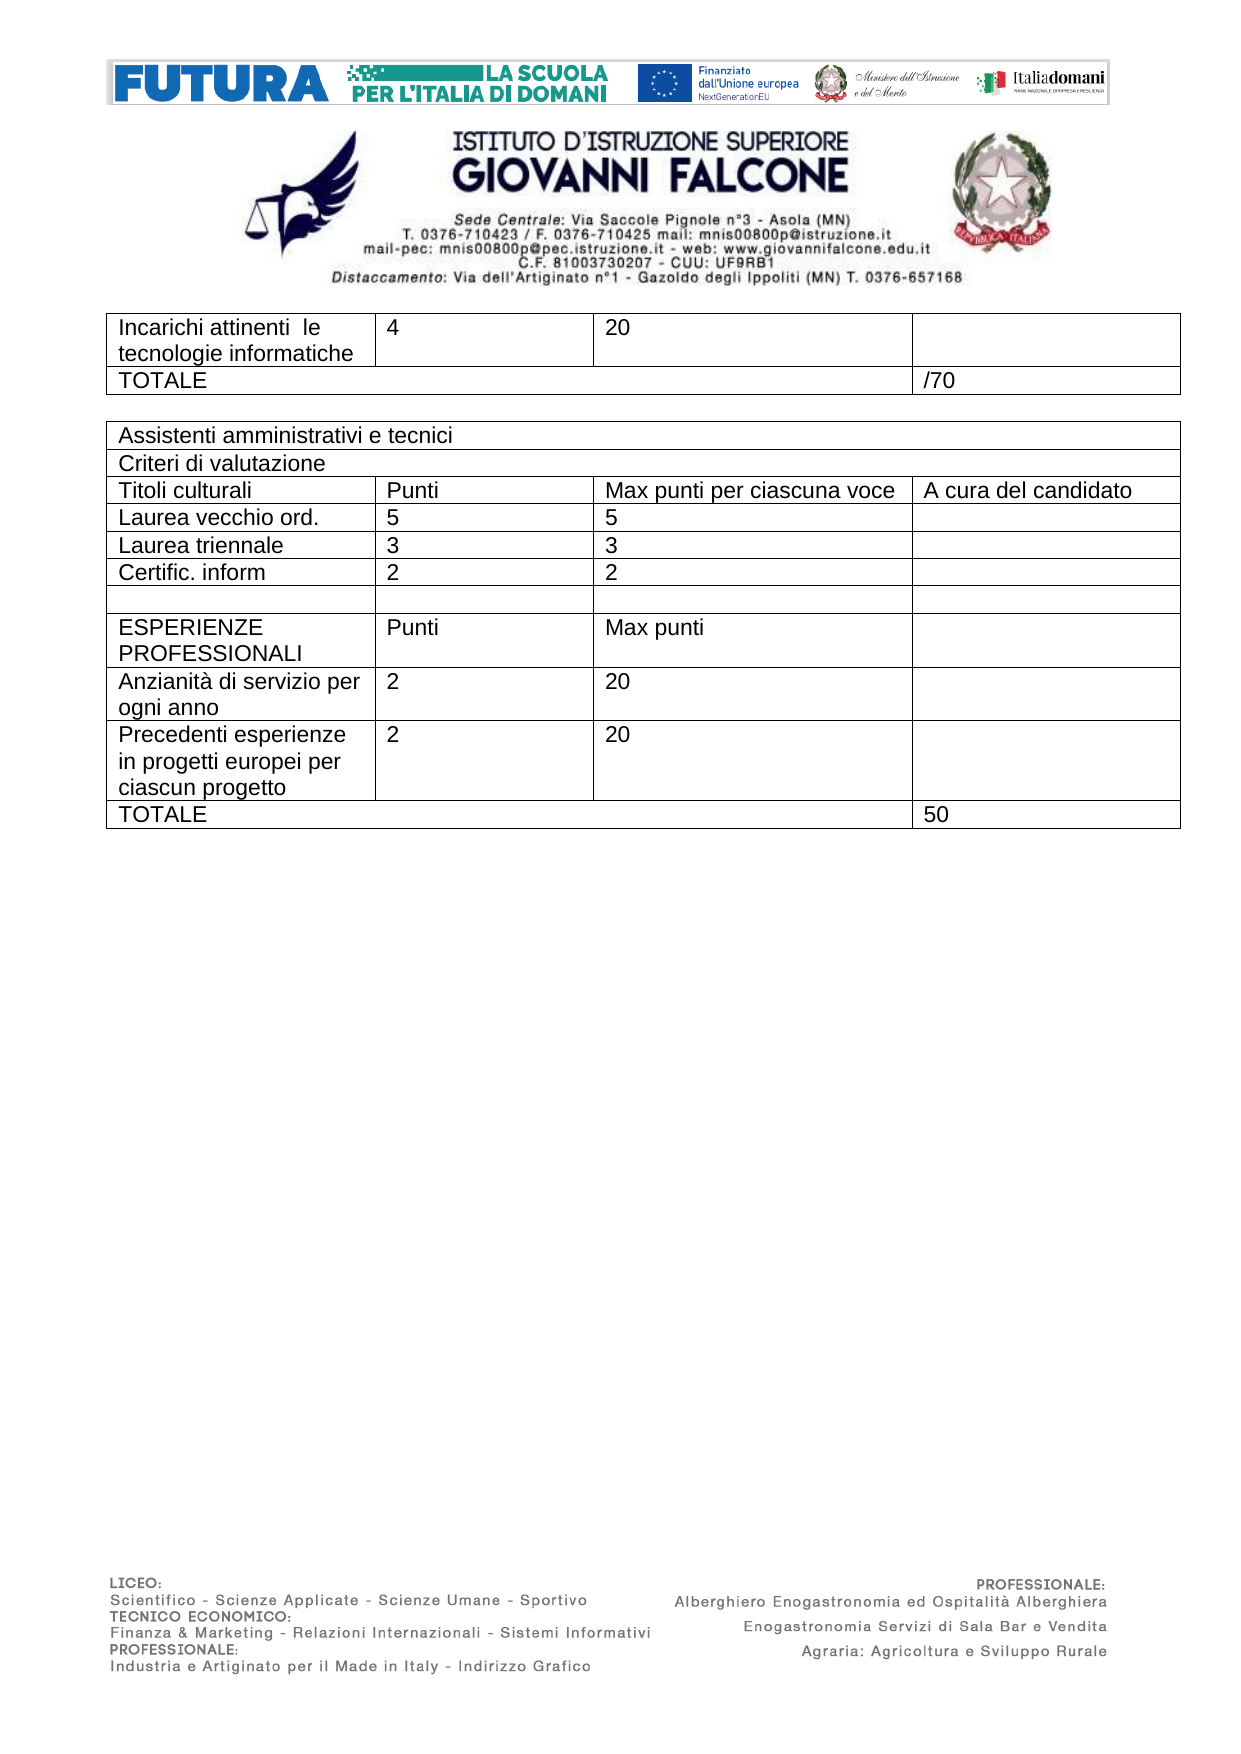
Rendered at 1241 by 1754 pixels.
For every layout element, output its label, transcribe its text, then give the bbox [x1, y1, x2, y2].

table_cell Anzianità di servizio per ogni anno [107, 668, 375, 720]
table_cell [913, 532, 1180, 558]
table_cell 20 [594, 721, 912, 800]
table_cell Precedenti esperienze in progetti europei per ciascun progetto [107, 721, 375, 800]
table_cell [913, 614, 1180, 667]
table_cell /70 [913, 367, 1180, 394]
table_cell Punti [376, 614, 593, 667]
picture [234, 131, 1053, 287]
table_cell Certific. inform [107, 559, 375, 585]
table_cell 50 [913, 801, 1180, 828]
table_cell [913, 721, 1180, 800]
table_cell Laurea vecchio ord. [107, 504, 375, 531]
table_cell 4 [376, 314, 593, 366]
picture [106, 1575, 1110, 1679]
table_cell TOTALE [107, 801, 912, 828]
table_cell 3 [594, 532, 912, 558]
table_cell 20 [594, 668, 912, 720]
table_cell 2 [594, 559, 912, 585]
table_cell Laurea triennale [107, 532, 375, 558]
table_cell Incarichi attinenti le tecnologie informatiche [107, 314, 375, 366]
table_cell 20 [594, 314, 912, 366]
table_cell 2 [376, 559, 593, 585]
table_cell Max punti [594, 614, 912, 667]
table_cell 3 [376, 532, 593, 558]
table_cell 2 [376, 721, 593, 800]
table_cell [913, 586, 1180, 613]
table_cell [594, 586, 912, 613]
table_cell [376, 586, 593, 613]
table_cell [913, 314, 1180, 366]
table_cell Punti [376, 477, 593, 503]
table_cell 2 [376, 668, 593, 720]
table_cell 5 [594, 504, 912, 531]
table_cell Criteri di valutazione [107, 450, 1180, 476]
table_cell [107, 586, 375, 613]
table_cell Max punti per ciascuna voce [594, 477, 912, 503]
table_cell ESPERIENZE PROFESSIONALI [107, 614, 375, 667]
table_cell Titoli culturali [107, 477, 375, 503]
table_cell 5 [376, 504, 593, 531]
table_cell A cura del candidato [913, 477, 1180, 503]
picture [106, 59, 1111, 105]
table_cell [913, 504, 1180, 531]
table_cell [913, 559, 1180, 585]
table_cell [913, 668, 1180, 720]
table_cell TOTALE [107, 367, 912, 394]
table_header Assistenti amministrativi e tecnici [107, 422, 1180, 448]
